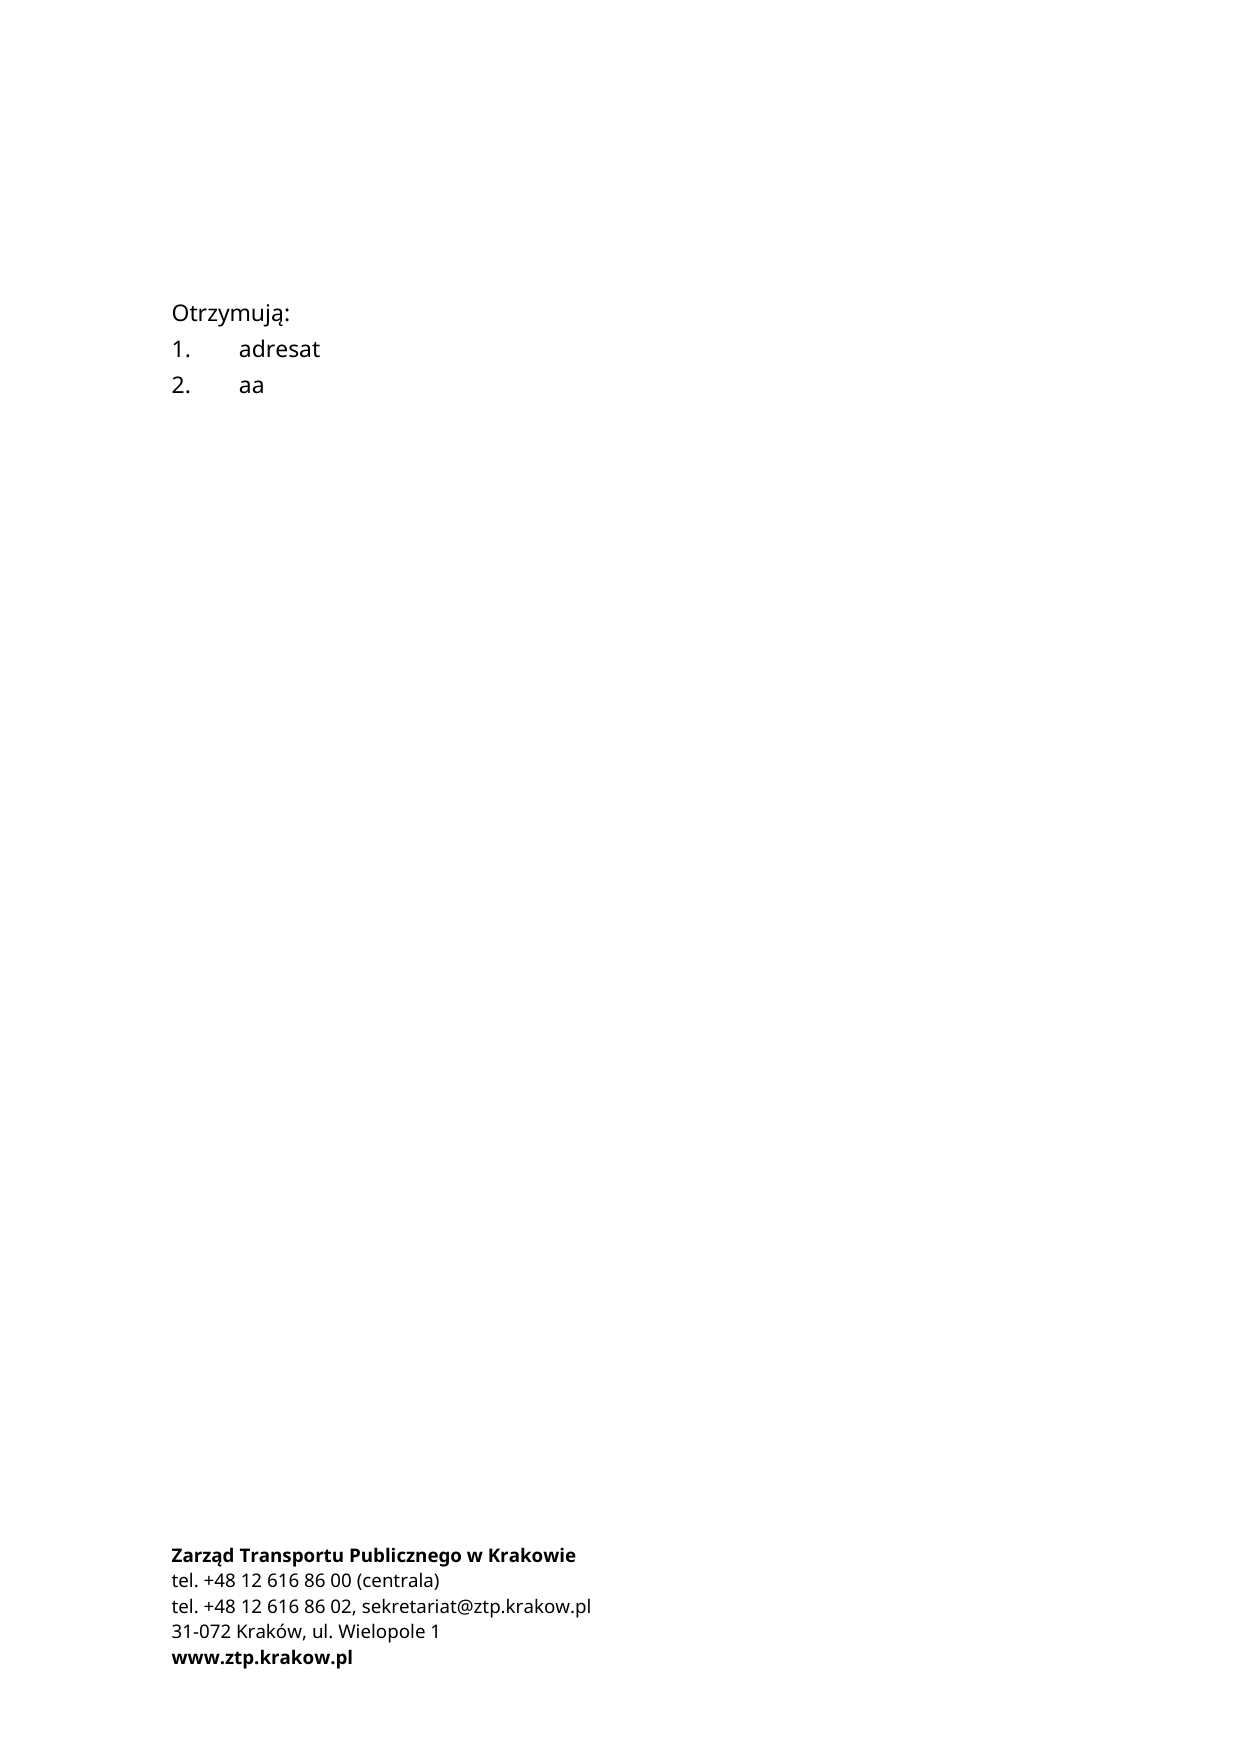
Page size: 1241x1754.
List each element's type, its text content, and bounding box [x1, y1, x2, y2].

text Otrzymują: [171, 297, 1152, 328]
list adresat [171, 333, 1152, 364]
list aa [171, 369, 1152, 400]
